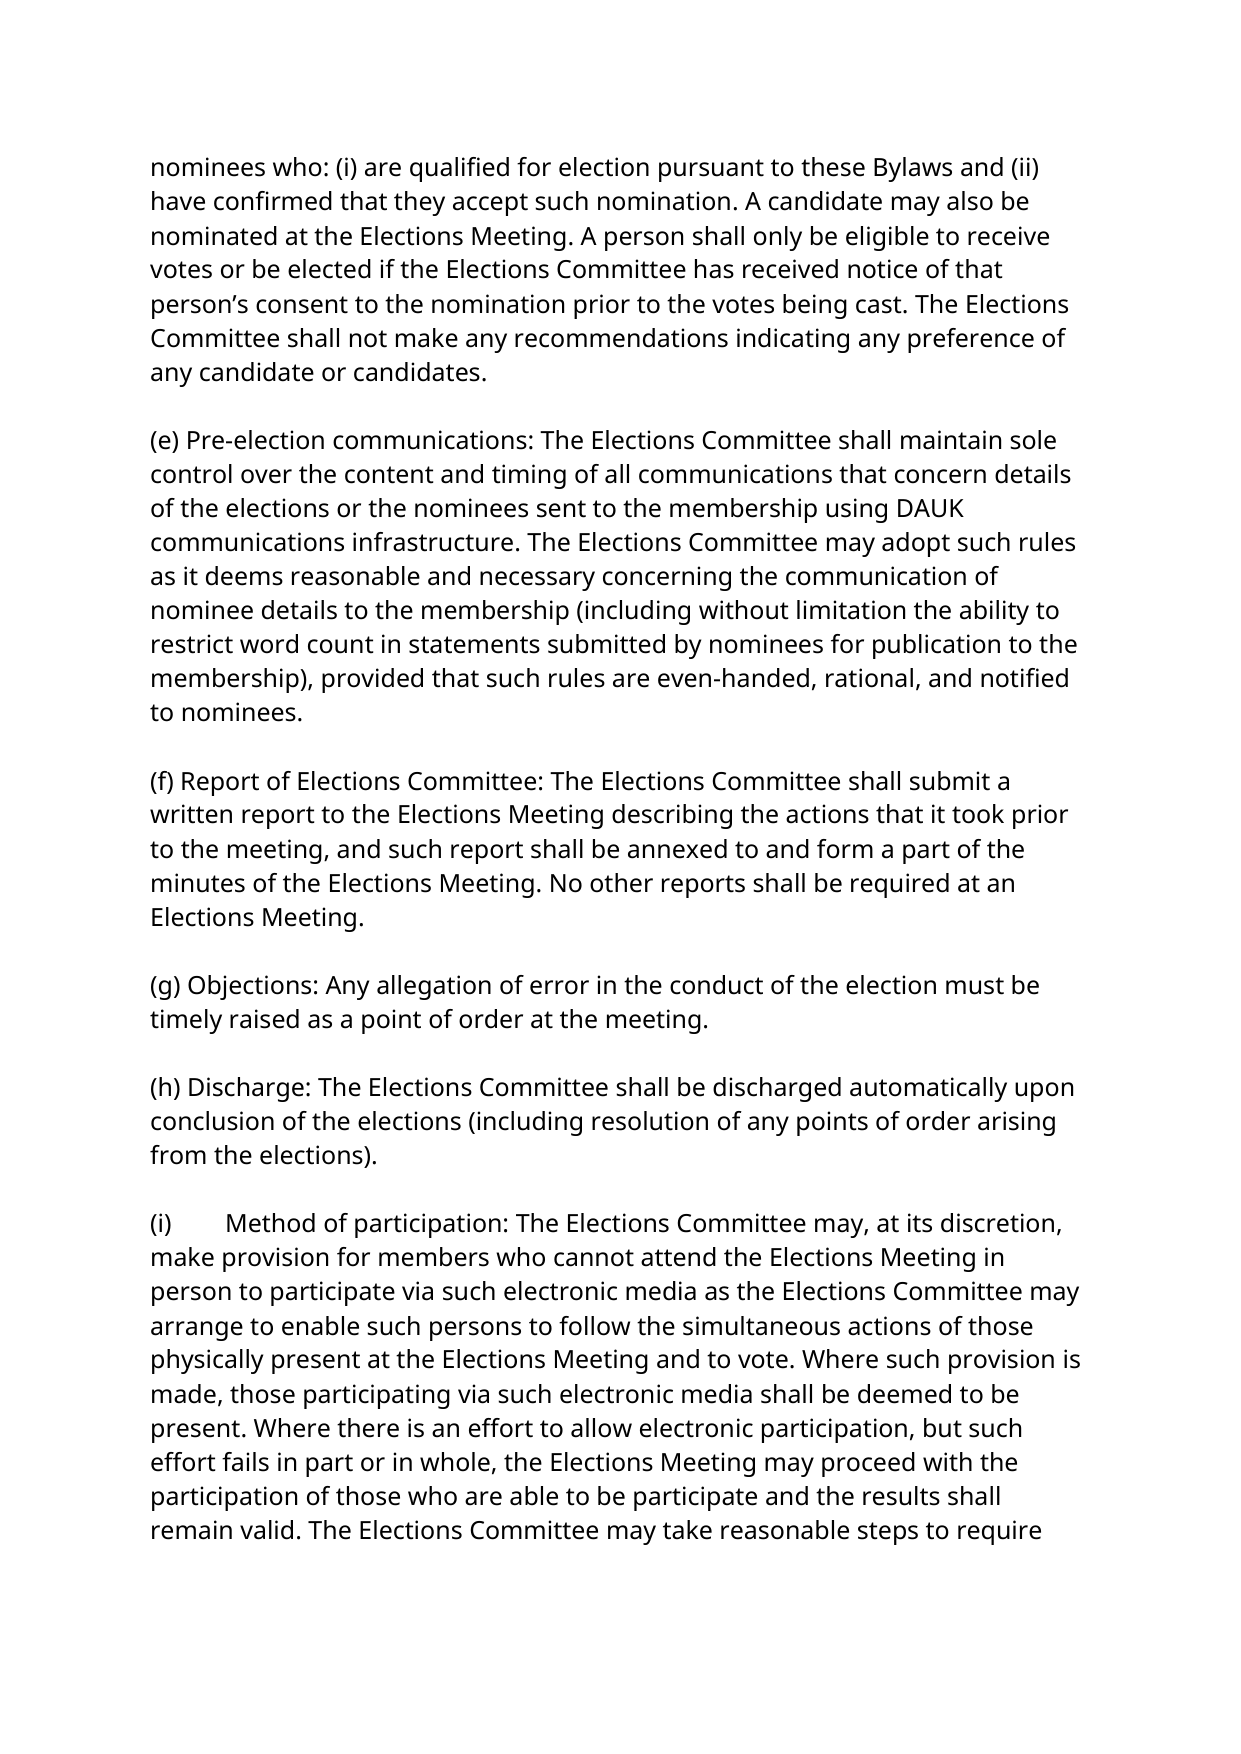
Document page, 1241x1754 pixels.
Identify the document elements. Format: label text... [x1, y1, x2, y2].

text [150, 150, 1090, 388]
text (g) Objections: Any allegation of error in the conduct of the election must be timely raised as a point of order at the meeting. [150, 967, 1090, 1036]
text (h) Discharge: The Elections Committee shall be discharged automatically upon conclusion of the elections (including resolution of any points of order arising from the elections). [150, 1070, 1090, 1172]
text (e) Pre-election communications: The Elections Committee shall maintain sole control over the content and timing of all communications that concern details of the elections or the nominees sent to the membership using DAUK communications infrastructure. The Elections Committee may adopt such rules as it deems reasonable and necessary concerning the communication of nominee details to the membership (including without limitation the ability to restrict word count in statements submitted by nominees for publication to the membership), provided that such rules are even-handed, rational, and notified to nominees. [150, 422, 1090, 729]
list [150, 1206, 1090, 1547]
text (f) Report of Elections Committee: The Elections Committee shall submit a written report to the Elections Meeting describing the actions that it took prior to the meeting, and such report shall be annexed to and form a part of the minutes of the Elections Meeting. No other reports shall be required at an Elections Meeting. [150, 763, 1090, 933]
